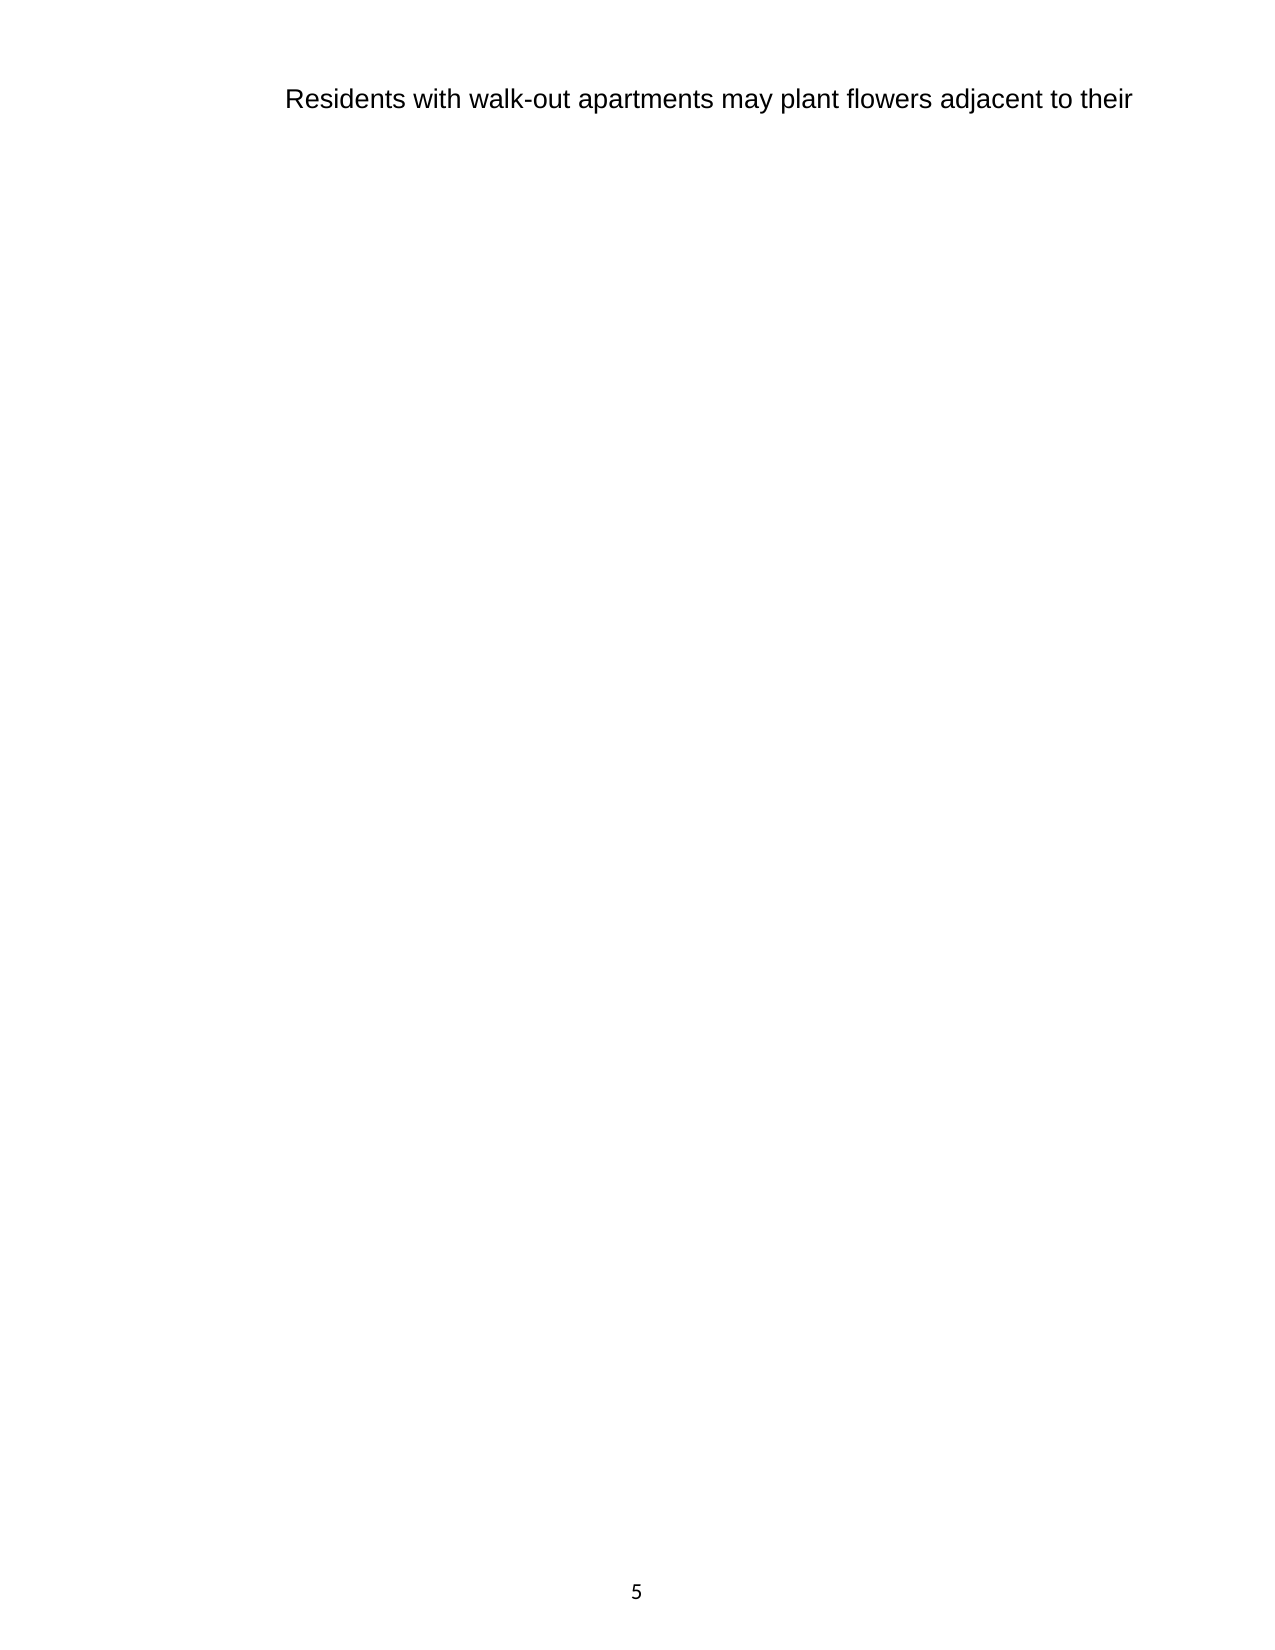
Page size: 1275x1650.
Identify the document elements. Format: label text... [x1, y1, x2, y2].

text Residents with walk-out apartments may plant flowers adjacent to their [285, 83, 1196, 114]
